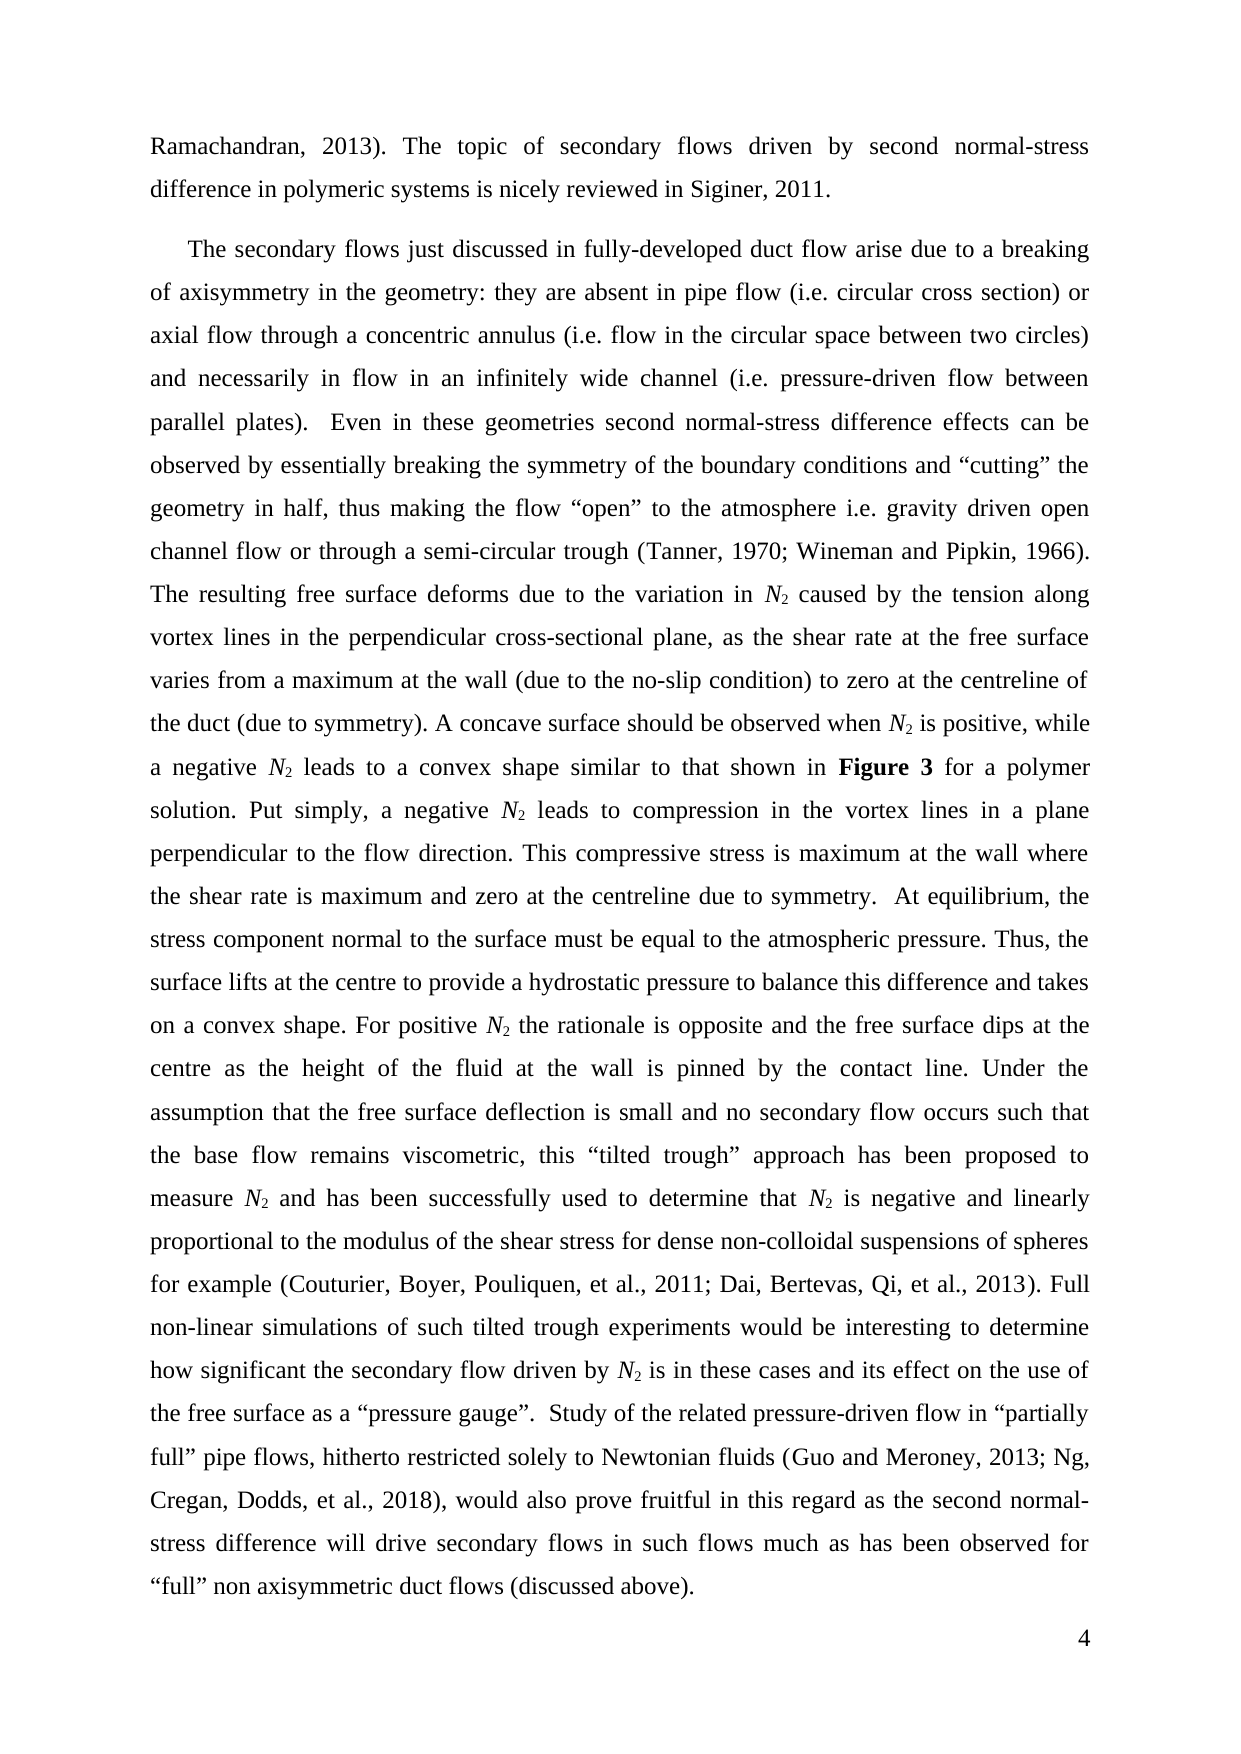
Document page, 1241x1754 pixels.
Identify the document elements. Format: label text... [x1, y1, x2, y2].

text The secondary flows just discussed in fully-developed duct flow arise due to a breaking of axisymmetry in the geometry: they are absent in pipe flow (i.e. circular cross section) or axial flow through a concentric annulus (i.e. flow in the circular space between two circles) and necessarily in flow in an infinitely wide channel (i.e. pressure-driven flow between parallel plates). Even in these geometries second normal-stress difference effects can be observed by essentially breaking the symmetry of the boundary conditions and “cutting” the geometry in half, thus making the flow “open” to the atmosphere i.e. gravity driven open channel flow or through a semi-circular trough (Tanner, 1970; Wineman and Pipkin, 1966). The resulting free surface deforms due to the variation in N2 caused by the tension along vortex lines in the perpendicular cross-sectional plane, as the shear rate at the free surface varies from a maximum at the wall (due to the no-slip condition) to zero at the centreline of the duct (due to symmetry). A concave surface should be observed when N2 is positive, while a negative N2 leads to a convex shape similar to that shown in Figure 3 for a polymer solution. Put simply, a negative N2 leads to compression in the vortex lines in a plane perpendicular to the flow direction. This compressive stress is maximum at the wall where the shear rate is maximum and zero at the centreline due to symmetry. At equilibrium, the stress component normal to the surface must be equal to the atmospheric pressure. Thus, the surface lifts at the centre to provide a hydrostatic pressure to balance this difference and takes on a convex shape. For positive N2 the rationale is opposite and the free surface dips at the centre as the height of the fluid at the wall is pinned by the contact line. Under the assumption that the free surface deflection is small and no secondary flow occurs such that the base flow remains viscometric, this “tilted trough” approach has been proposed to measure N2 and has been successfully used to determine that N2 is negative and linearly proportional to the modulus of the shear stress for dense non-colloidal suspensions of spheres for example (Couturier, Boyer, Pouliquen, et al., 2011; Dai, Bertevas, Qi, et al., 2013). Full non-linear simulations of such tilted trough experiments would be interesting to determine how significant the secondary flow driven by N2 is in these cases and its effect on the use of the free surface as a “pressure gauge”. Study of the related pressure-driven flow in “partially full” pipe flows, hitherto restricted solely to Newtonian fluids (Guo and Meroney, 2013; Ng, Cregan, Dodds, et al., 2018), would also prove fruitful in this regard as the second normal-stress difference will drive secondary flows in such flows much as has been observed for “full” non axisymmetric duct flows (discussed above). [150, 234, 1090, 1600]
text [150, 131, 1090, 203]
